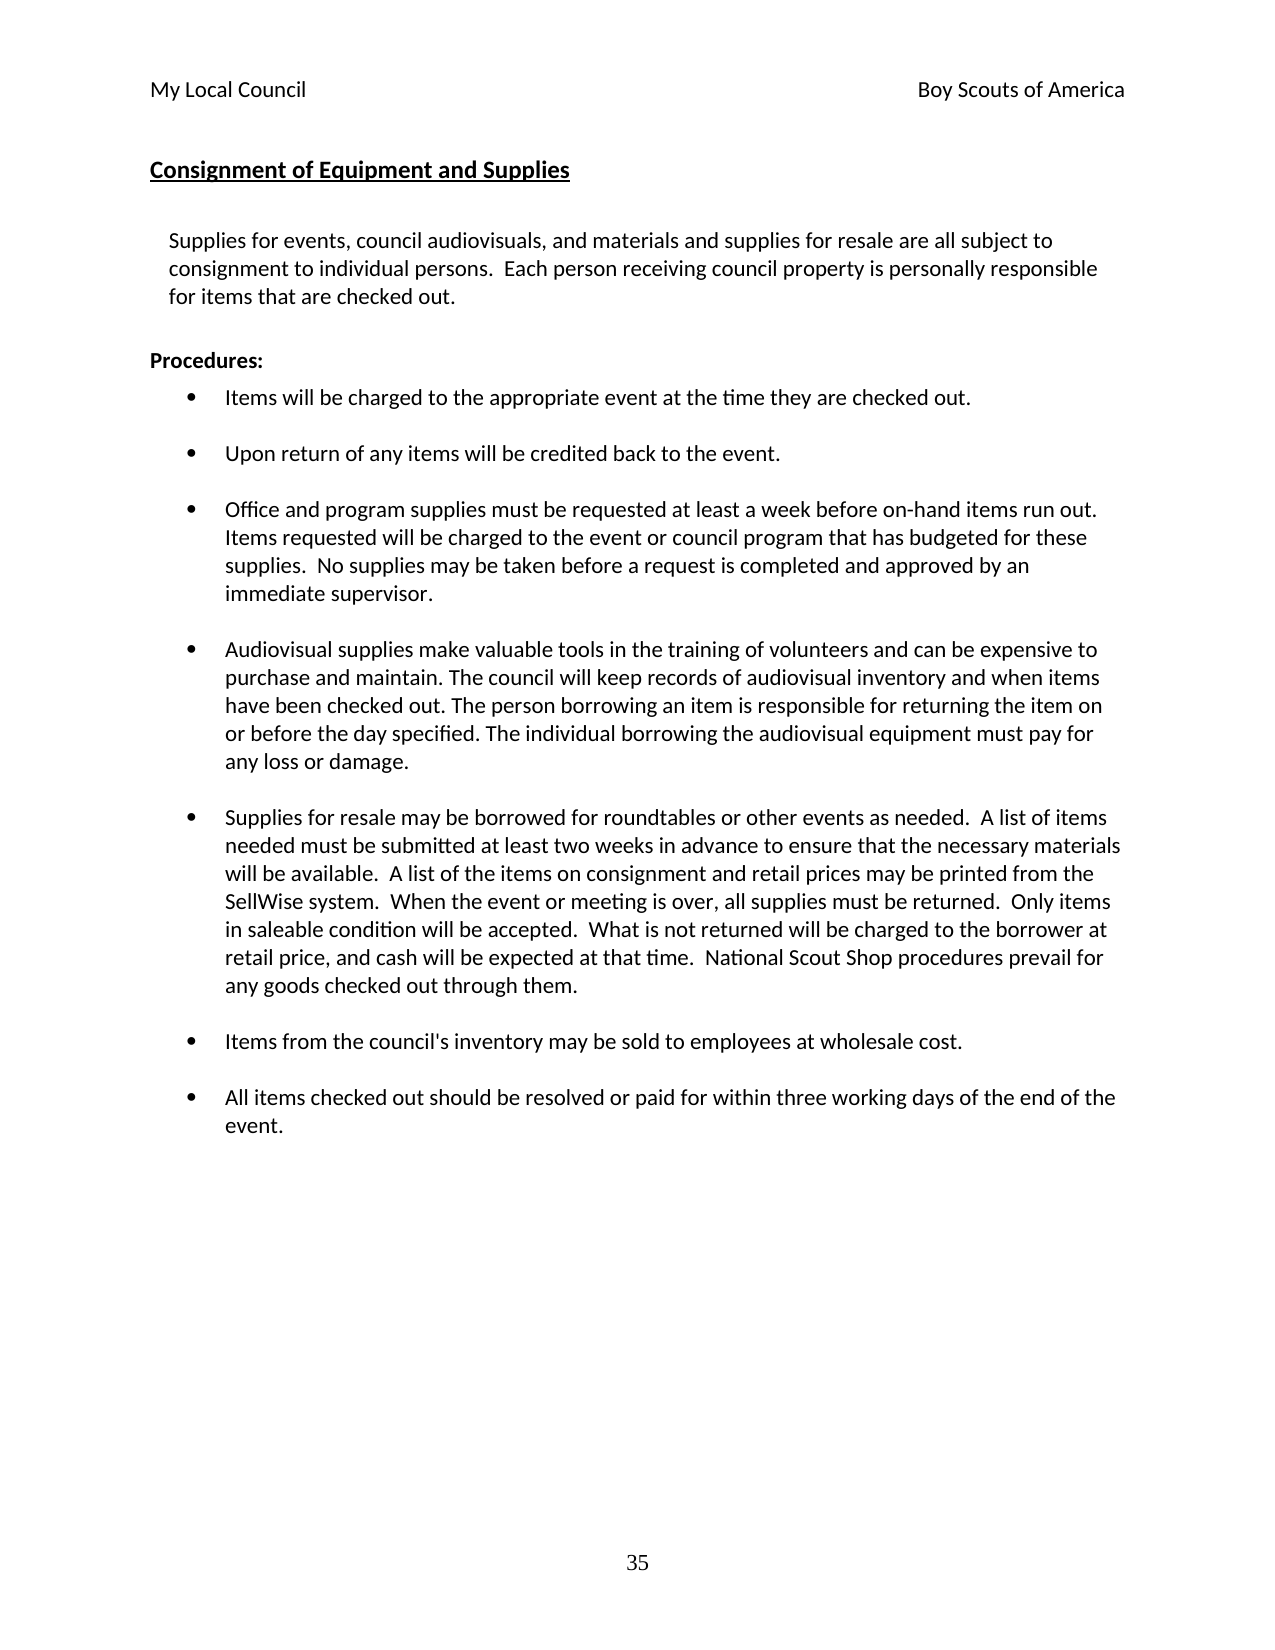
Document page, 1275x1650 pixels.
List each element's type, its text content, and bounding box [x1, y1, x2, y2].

subtitle Consignment of Equipment and Supplies [150, 154, 1125, 185]
list All items checked out should be resolved or paid for within three working days of the end of the event. [187, 1083, 1125, 1139]
text Procedures: [150, 346, 1125, 374]
list Audiovisual supplies make valuable tools in the training of volunteers and can be expensive to purchase and maintain. The council will keep records of audiovisual inventory and when items have been checked out. The person borrowing an item is responsible for returning the item on or before the day specified. The individual borrowing the audiovisual equipment must pay for any loss or damage. [187, 635, 1125, 775]
list Items from the council's inventory may be sold to employees at wholesale cost. [187, 1027, 1125, 1055]
list Items will be charged to the appropriate event at the time they are checked out. [187, 383, 1125, 411]
list Upon return of any items will be credited back to the event. [187, 439, 1125, 467]
list Office and program supplies must be requested at least a week before on-hand items run out. Items requested will be charged to the event or council program that has budgeted for these supplies. No supplies may be taken before a request is completed and approved by an immediate supervisor. [187, 495, 1125, 607]
text Supplies for events, council audiovisuals, and materials and supplies for resale are all subject to consignment to individual persons. Each person receiving council property is personally responsible for items that are checked out. [169, 226, 1125, 310]
list Supplies for resale may be borrowed for roundtables or other events as needed. A list of items needed must be submitted at least two weeks in advance to ensure that the necessary materials will be available. A list of the items on consignment and retail prices may be printed from the SellWise system. When the event or meeting is over, all supplies must be returned. Only items in saleable condition will be accepted. What is not returned will be charged to the borrower at retail price, and cash will be expected at that time. National Scout Shop procedures prevail for any goods checked out through them. [187, 803, 1125, 999]
